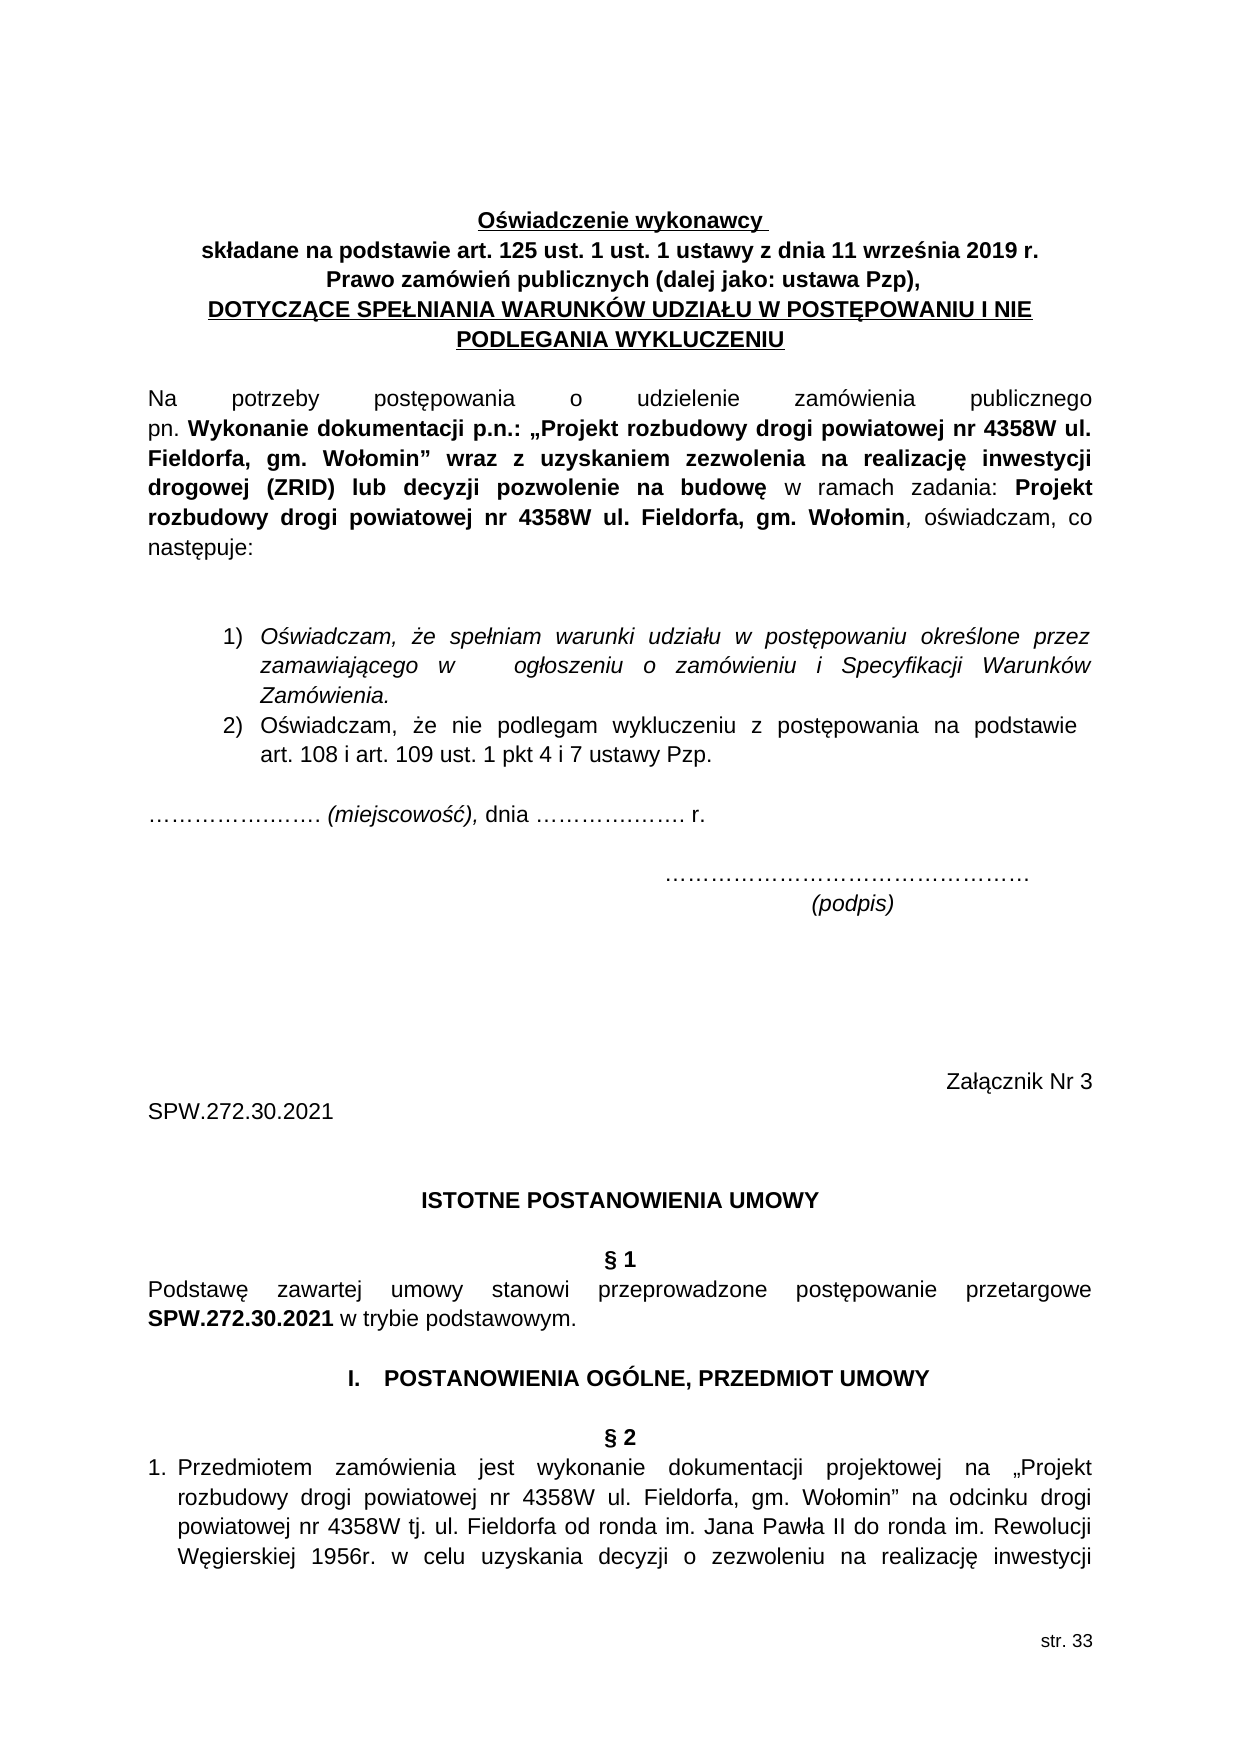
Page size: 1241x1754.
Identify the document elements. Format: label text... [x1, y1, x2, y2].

text SPW.272.30.2021 [148, 1098, 1093, 1124]
text DOTYCZĄCE SPEŁNIANIA WARUNKÓW UDZIAŁU W POSTĘPOWANIU I NIE PODLEGANIA WYKLUCZENIU [148, 296, 1093, 352]
text Podstawę zawartej umowy stanowi przeprowadzone postępowanie przetargowe SPW.272.30.2021 w trybie podstawowym. [148, 1276, 1093, 1332]
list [148, 1454, 1093, 1569]
text § 1 [148, 1246, 1093, 1272]
text ………………………………………… [148, 860, 1093, 886]
text (podpis) [738, 890, 1093, 916]
text Oświadczenie wykonawcy [148, 207, 1093, 233]
text ISTOTNE POSTANOWIENIA UMOWY [148, 1187, 1093, 1213]
text Załącznik Nr 3 [148, 1068, 1093, 1094]
text Prawo zamówień publicznych (dalej jako: ustawa Pzp), [148, 266, 1093, 293]
text składane na podstawie art. 125 ust. 1 ust. 1 ustawy z dnia 11 września 2019 r. [148, 237, 1093, 263]
list Oświadczam, że spełniam warunki udziału w postępowaniu określone przez zamawiającego w ogłoszeniu o zamówieniu i Specyfikacji Warunków Zamówienia. [223, 623, 1093, 708]
list Oświadczam, że nie podlegam wykluczeniu z postępowania na podstawie art. 108 i art. 109 ust. 1 pkt 4 i 7 ustawy Pzp. [223, 712, 1093, 768]
list POSTANOWIENIA OGÓLNE, PRZEDMIOT UMOWY [185, 1365, 1093, 1391]
text § 2 [148, 1424, 1093, 1451]
text Na potrzeby postępowania o udzielenie zamówienia publicznego pn. Wykonanie dokumentacji p.n.: „Projekt rozbudowy drogi powiatowej nr 4358W ul. Fieldorfa, gm. Wołomin” wraz z uzyskaniem zezwolenia na realizację inwestycji drogowej (ZRID) lub decyzji pozwolenie na budowę w ramach zadania: Projekt rozbudowy drogi powiatowej nr 4358W ul. Fieldorfa, gm. Wołomin, oświadczam, co następuje: [148, 385, 1093, 560]
text …………….……. (miejscowość), dnia ………….……. r. [148, 801, 1093, 827]
